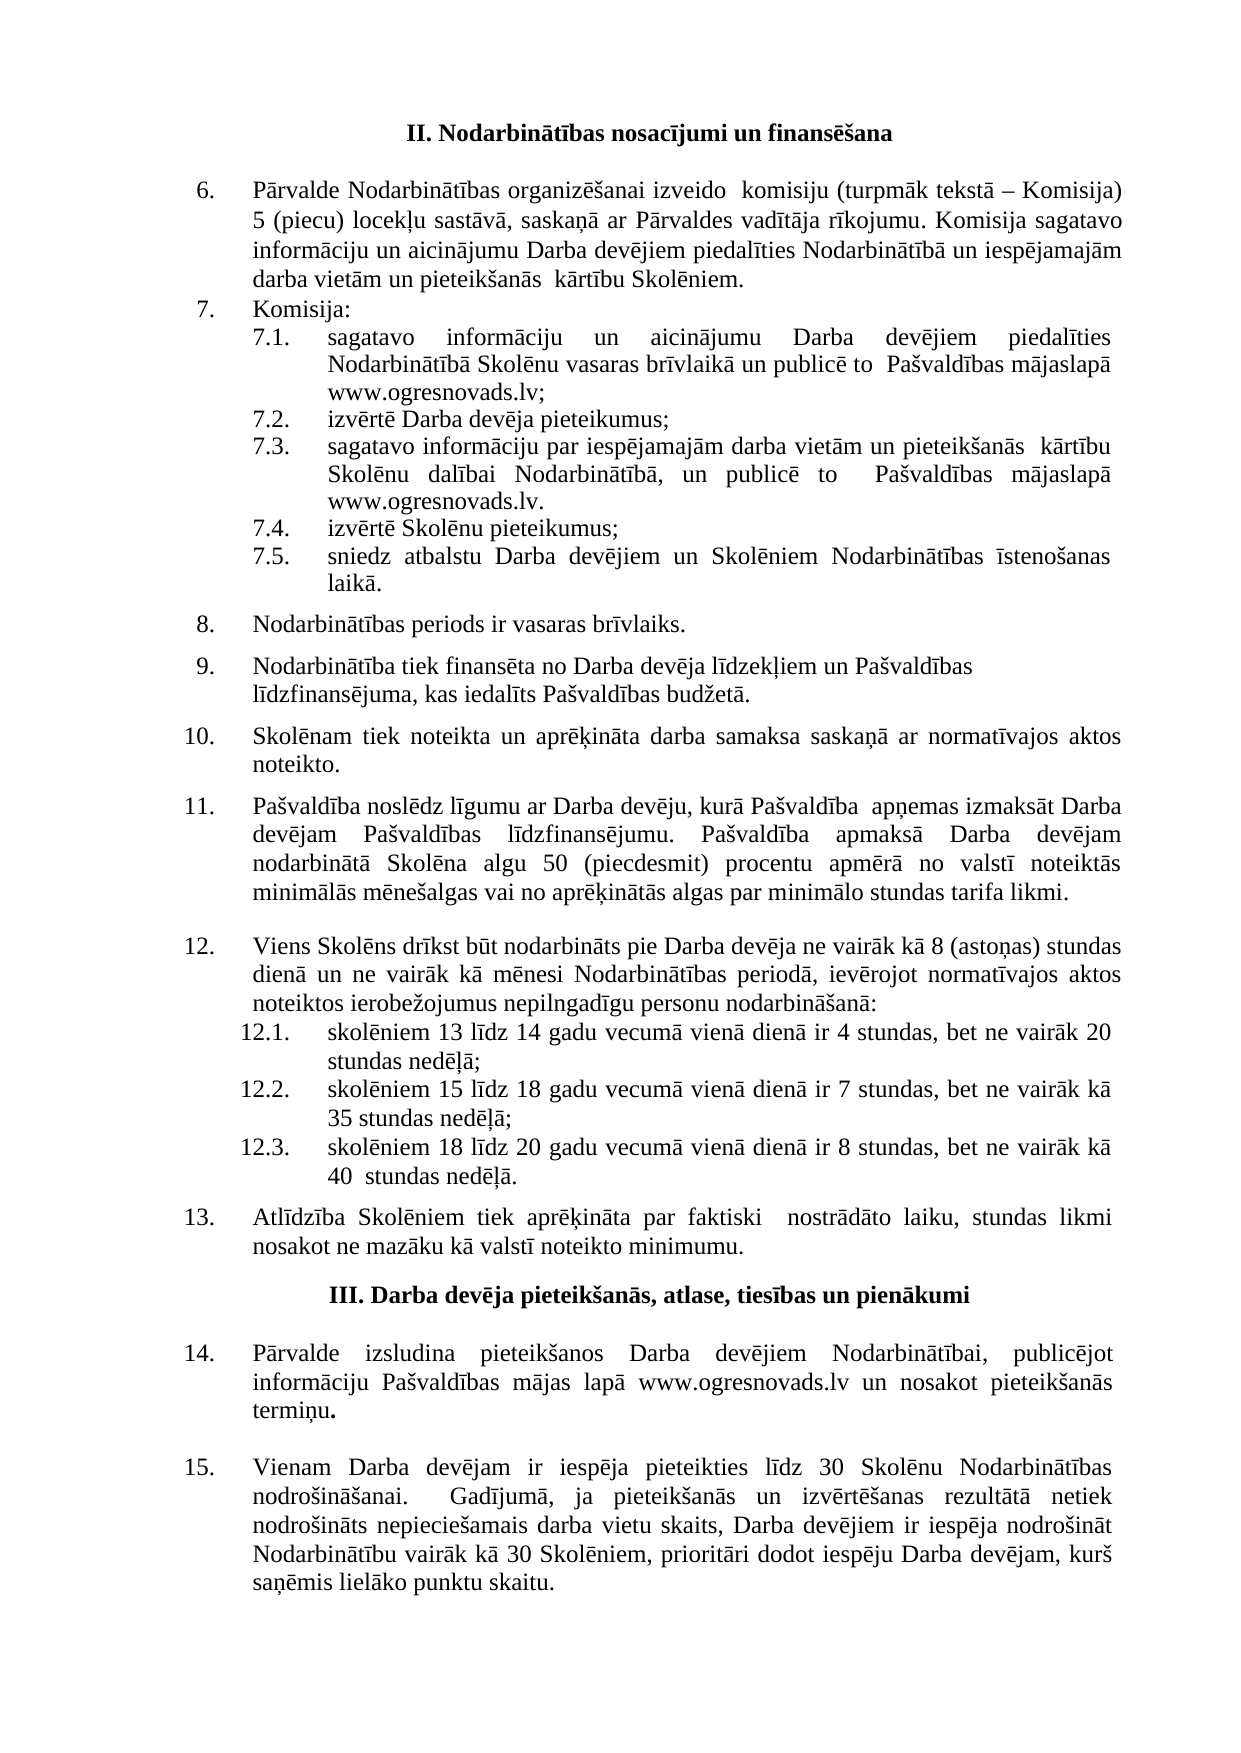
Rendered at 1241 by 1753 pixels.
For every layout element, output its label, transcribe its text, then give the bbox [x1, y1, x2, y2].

list skolēniem 13 līdz 14 gadu vecumā vienā dienā ir 4 stundas, bet ne vairāk 20 stundas nedēļā; [290, 1017, 1113, 1074]
list Komisija: [215, 294, 1123, 323]
list Nodarbinātības periods ir vasaras brīvlaiks. [215, 609, 1122, 638]
list sagatavo informāciju par iespējamajām darba vietām un pieteikšanās kārtību Skolēnu dalībai Nodarbinātībā, un publicē to Pašvaldības mājaslapā www.ogresnovads.lv. [290, 433, 1112, 515]
list Pašvaldība noslēdz līgumu ar Darba devēju, kurā Pašvaldība apņemas izmaksāt Darba devējam Pašvaldības līdzfinansējumu. Pašvaldība apmaksā Darba devējam nodarbinātā Skolēna algu 50 (piecdesmit) procentu apmērā no valstī noteiktās minimālās mēnešalgas vai no aprēķinātās algas par minimālo stundas tarifa likmi. [215, 791, 1122, 906]
list sagatavo informāciju un aicinājumu Darba devējiem piedalīties Nodarbinātībā Skolēnu vasaras brīvlaikā un publicē to Pašvaldības mājaslapā www.ogresnovads.lv; [290, 323, 1111, 406]
list Skolēnam tiek noteikta un aprēķināta darba samaksa saskaņā ar normatīvajos aktos noteikto. [215, 721, 1122, 778]
list skolēniem 18 līdz 20 gadu vecumā vienā dienā ir 8 stundas, bet ne vairāk kā 40 stundas nedēļā. [290, 1132, 1113, 1189]
list skolēniem 15 līdz 18 gadu vecumā vienā dienā ir 7 stundas, bet ne vairāk kā 35 stundas nedēļā; [290, 1074, 1113, 1132]
list Pārvalde izsludina pieteikšanos Darba devējiem Nodarbinātībai, publicējot informāciju Pašvaldības mājas lapā www.ogresnovads.lv un nosakot pieteikšanās termiņu. [215, 1338, 1114, 1424]
text III. Darba devēja pieteikšanās, atlase, tiesības un pienākumi [177, 1280, 1122, 1309]
text II. Nodarbinātības nosacījumi un finansēšana [177, 118, 1122, 147]
list Vienam Darba devējam ir iespēja pieteikties līdz 30 Skolēnu Nodarbinātības nodrošināšanai. Gadījumā, ja pieteikšanās un izvērtēšanas rezultātā netiek nodrošināts nepieciešamais darba vietu skaits, Darba devējiem ir iespēja nodrošināt Nodarbinātību vairāk kā 30 Skolēniem, prioritāri dodot iespēju Darba devējam, kurš saņēmis lielāko punktu skaitu. [215, 1452, 1113, 1596]
list izvērtē Skolēnu pieteikumus; [290, 515, 1112, 542]
list Nodarbinātība tiek finansēta no Darba devēja līdzekļiem un Pašvaldības līdzfinansējuma, kas iedalīts Pašvaldības budžetā. [215, 651, 1122, 708]
list izvērtē Darba devēja pieteikumus; [290, 406, 1111, 433]
list Pārvalde Nodarbinātības organizēšanai izveido komisiju (turpmāk tekstā – Komisija) 5 (piecu) locekļu sastāvā, saskaņā ar Pārvaldes vadītāja rīkojumu. Komisija sagatavo informāciju un aicinājumu Darba devējiem piedalīties Nodarbinātībā un iespējamajām darba vietām un pieteikšanās kārtību Skolēniem. [215, 176, 1123, 293]
list sniedz atbalstu Darba devējiem un Skolēniem Nodarbinātības īstenošanas laikā. [290, 542, 1112, 597]
list Atlīdzība Skolēniem tiek aprēķināta par faktiski nostrādāto laiku, stundas likmi nosakot ne mazāku kā valstī noteikto minimumu. [215, 1202, 1113, 1259]
list Viens Skolēns drīkst būt nodarbināts pie Darba devēja ne vairāk kā 8 (astoņas) stundas dienā un ne vairāk kā mēnesi Nodarbinātības periodā, ievērojot normatīvajos aktos noteiktos ierobežojumus nepilngadīgu personu nodarbināšanā: [215, 931, 1122, 1017]
